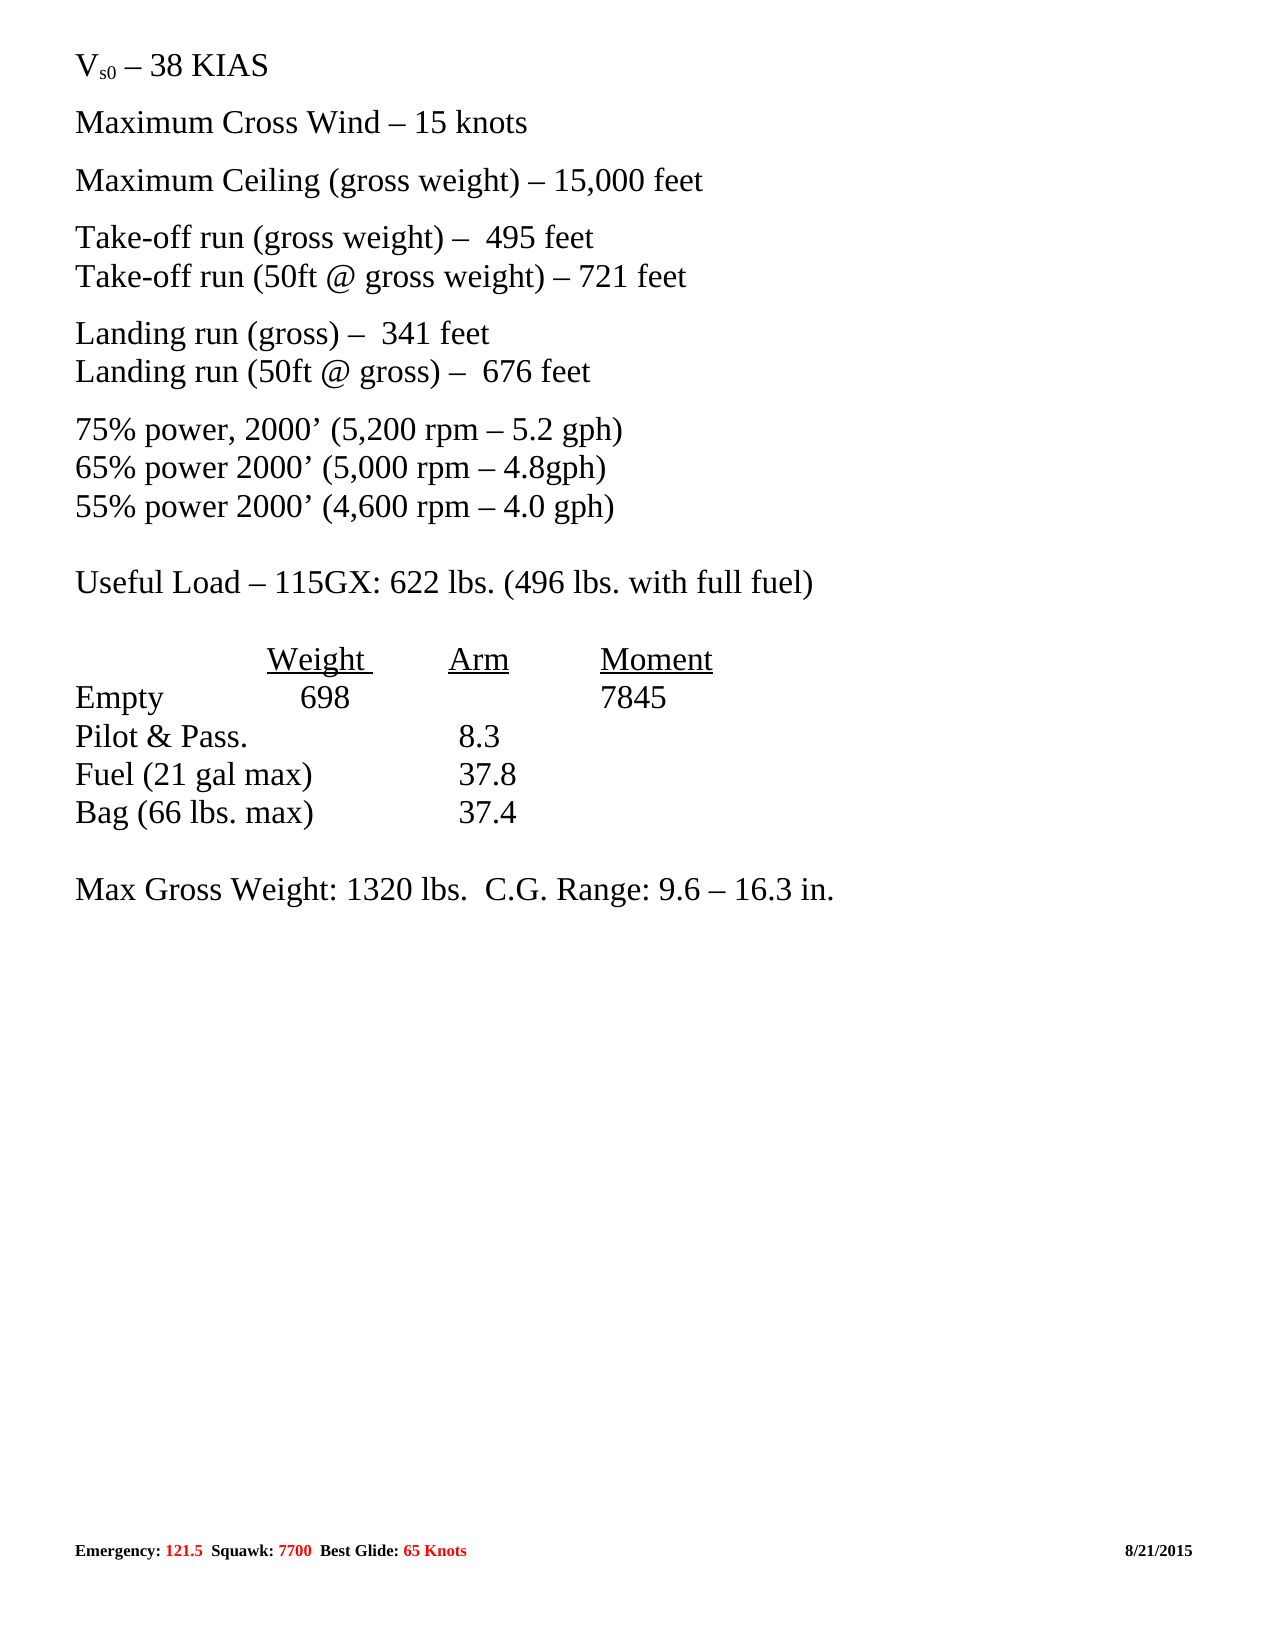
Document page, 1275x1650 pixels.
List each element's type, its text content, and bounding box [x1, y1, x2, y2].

text Weight Arm Moment [75, 639, 1046, 677]
text 75% power, 2000’ (5,200 rpm – 5.2 gph) [75, 409, 1046, 447]
text Landing run (gross) – 341 feet [75, 313, 1046, 352]
text Vs0 – 38 KIAS [75, 45, 1046, 83]
text Landing run (50ft @ gross) – 676 feet [75, 352, 1046, 390]
text Empty 698 7845 [75, 677, 1046, 716]
text Take-off run (gross weight) – 495 feet [75, 217, 1046, 256]
text Pilot & Pass. 8.3 [75, 716, 1046, 754]
text Maximum Cross Wind – 15 knots [75, 102, 1046, 141]
text 55% power 2000’ (4,600 rpm – 4.0 gph) [75, 486, 1046, 524]
text Take-off run (50ft @ gross weight) – 721 feet [75, 256, 1046, 294]
text Max Gross Weight: 1320 lbs. C.G. Range: 9.6 – 16.3 in. [75, 869, 1046, 907]
text Fuel (21 gal max) 37.8 [75, 754, 1046, 792]
text Bag (66 lbs. max) 37.4 [75, 792, 1046, 831]
text 65% power 2000’ (5,000 rpm – 4.8gph) [75, 447, 1046, 486]
text Useful Load – 115GX: 622 lbs. (496 lbs. with full fuel) [75, 562, 1046, 601]
text Maximum Ceiling (gross weight) – 15,000 feet [75, 160, 1046, 198]
